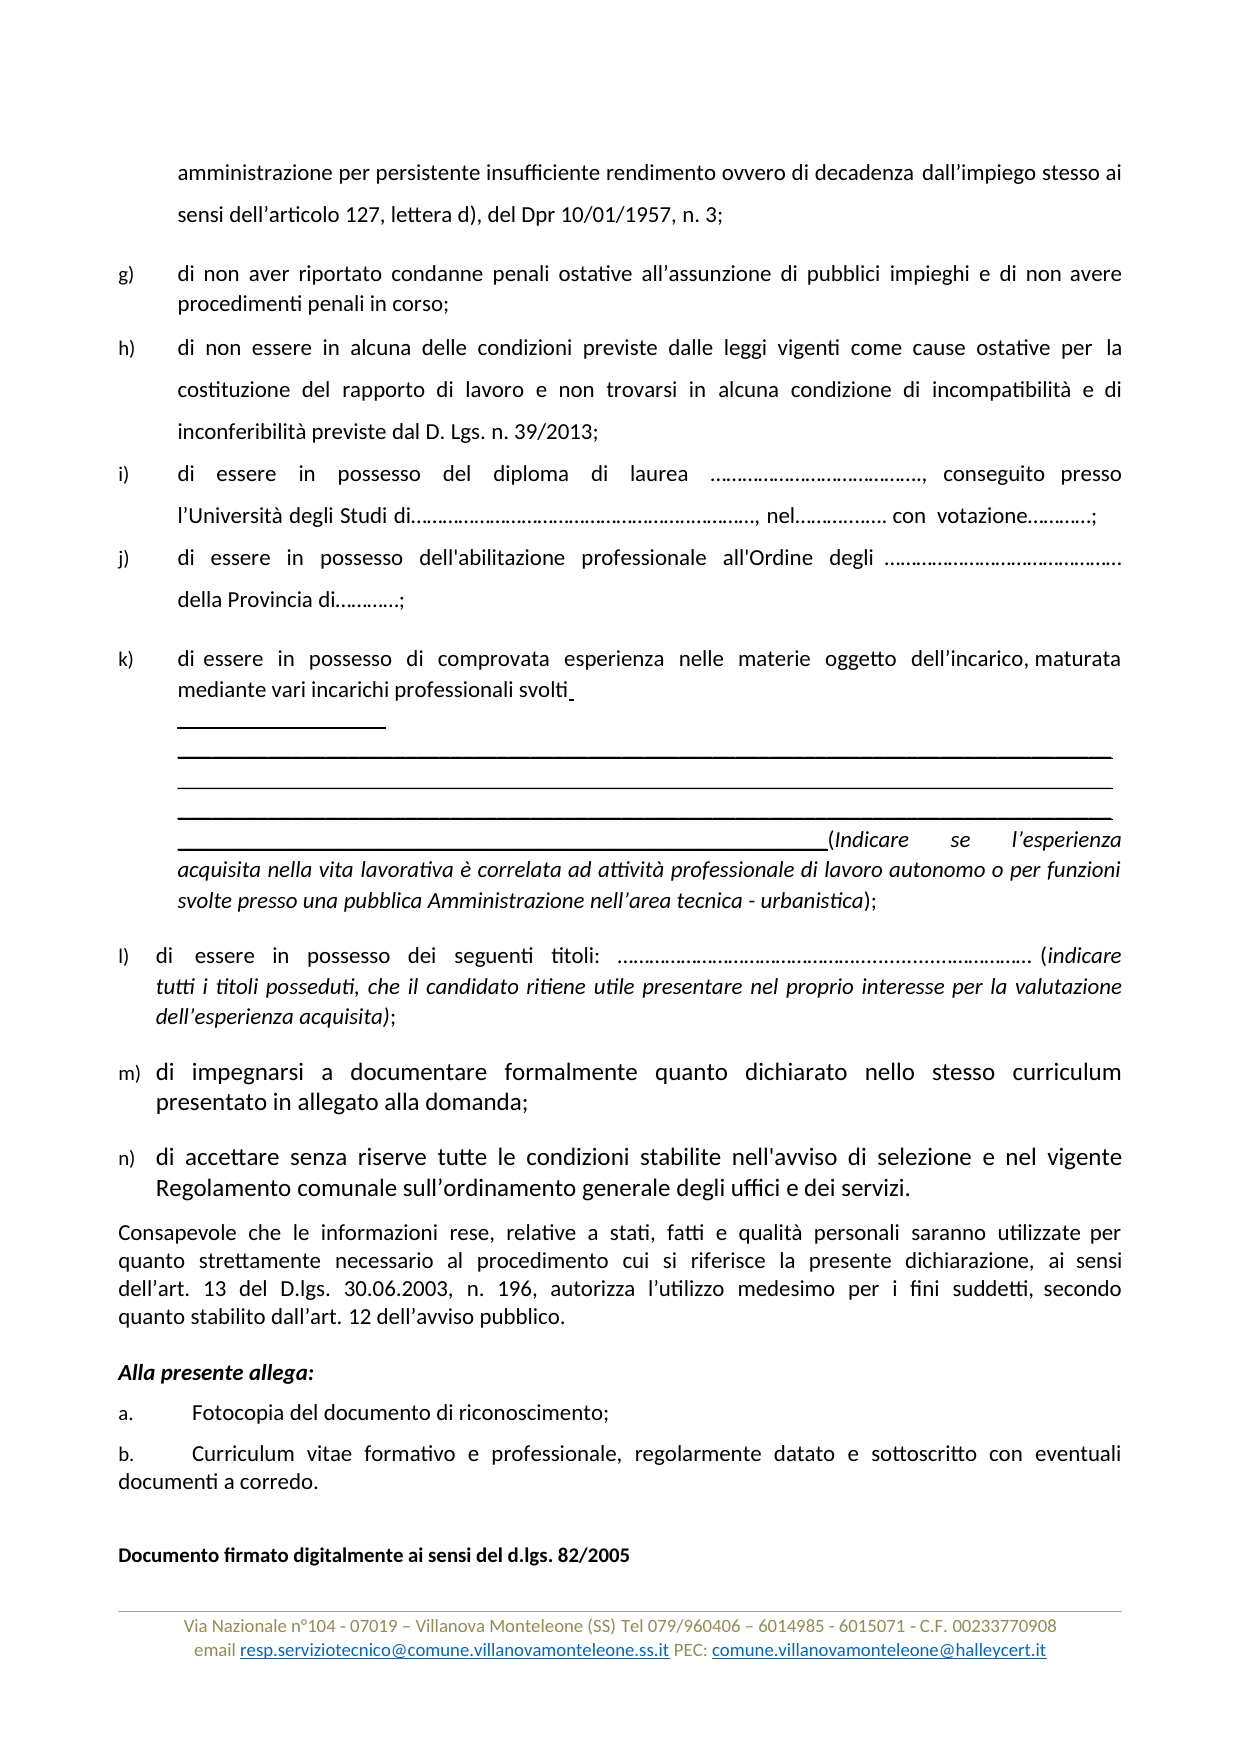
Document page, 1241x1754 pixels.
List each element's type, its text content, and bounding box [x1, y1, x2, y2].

list Curriculum vitae formativo e professionale, regolarmente datato e sottoscritto con eventuali documenti a corredo. [118, 1439, 1122, 1495]
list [118, 158, 1122, 228]
text Alla presente allega: [118, 1358, 1122, 1386]
list di essere in possesso dell'abilitazione professionale all'Ordine degli ……………………………………… della Provincia di…………; [118, 543, 1122, 613]
list di non aver riportato condanne penali ostative all’assunzione di pubblici impieghi e di non avere procedimenti penali in corso; [118, 257, 1122, 318]
list Fotocopia del documento di riconoscimento; [118, 1398, 1122, 1427]
list di non essere in alcuna delle condizioni previste dalle leggi vigenti come cause ostative per la costituzione del rapporto di lavoro e non trovarsi in alcuna condizione di incompatibilità e di inconferibilità previste dal D. Lgs. n. 39/2013; [118, 333, 1122, 445]
list di essere in possesso di comprovata esperienza nelle materie oggetto dell’incarico, maturata mediante vari incarichi professionali svolti [118, 642, 1122, 703]
text Consapevole che le informazioni rese, relative a stati, fatti e qualità personali saranno utilizzate per quanto strettamente necessario al procedimento cui si riferisce la presente dichiarazione, ai sensi dell’art. 13 del D.lgs. 30.06.2003, n. 196, autorizza l’utilizzo medesimo per i fini suddetti, secondo quanto stabilito dall’art. 12 dell’avviso pubblico. [118, 1218, 1122, 1330]
list di accettare senza riserve tutte le condizioni stabilite nell'avviso di selezione e nel vigente Regolamento comunale sull’ordinamento generale degli uffici e dei servizi. [118, 1142, 1122, 1202]
list di impegnarsi a documentare formalmente quanto dichiarato nello stesso curriculum presentato in allegato alla domanda; [118, 1056, 1122, 1117]
text Documento firmato digitalmente ai sensi del d.lgs. 82/2005 [118, 1542, 1122, 1567]
list di essere in possesso del diploma di laurea …………………………………., conseguito presso l’Università degli Studi di……………………………………………..…………, nel………....…. con votazione…………; [118, 459, 1122, 529]
list _______________________________________________________________________________________________________________________________________________________________________________________________________________________________________________________________________________________________________________(Indicare se l’esperienza acquisita nella vita lavorativa è correlata ad attività professionale di lavoro autonomo o per funzioni svolte presso una pubblica Amministrazione nell’area tecnica - urbanistica); [177, 703, 1122, 914]
list di essere in possesso dei seguenti titoli: ……………………………………….................…………… (indicare tutti i titoli posseduti, che il candidato ritiene utile presentare nel proprio interesse per la valutazione dell’esperienza acquisita); [118, 939, 1122, 1031]
